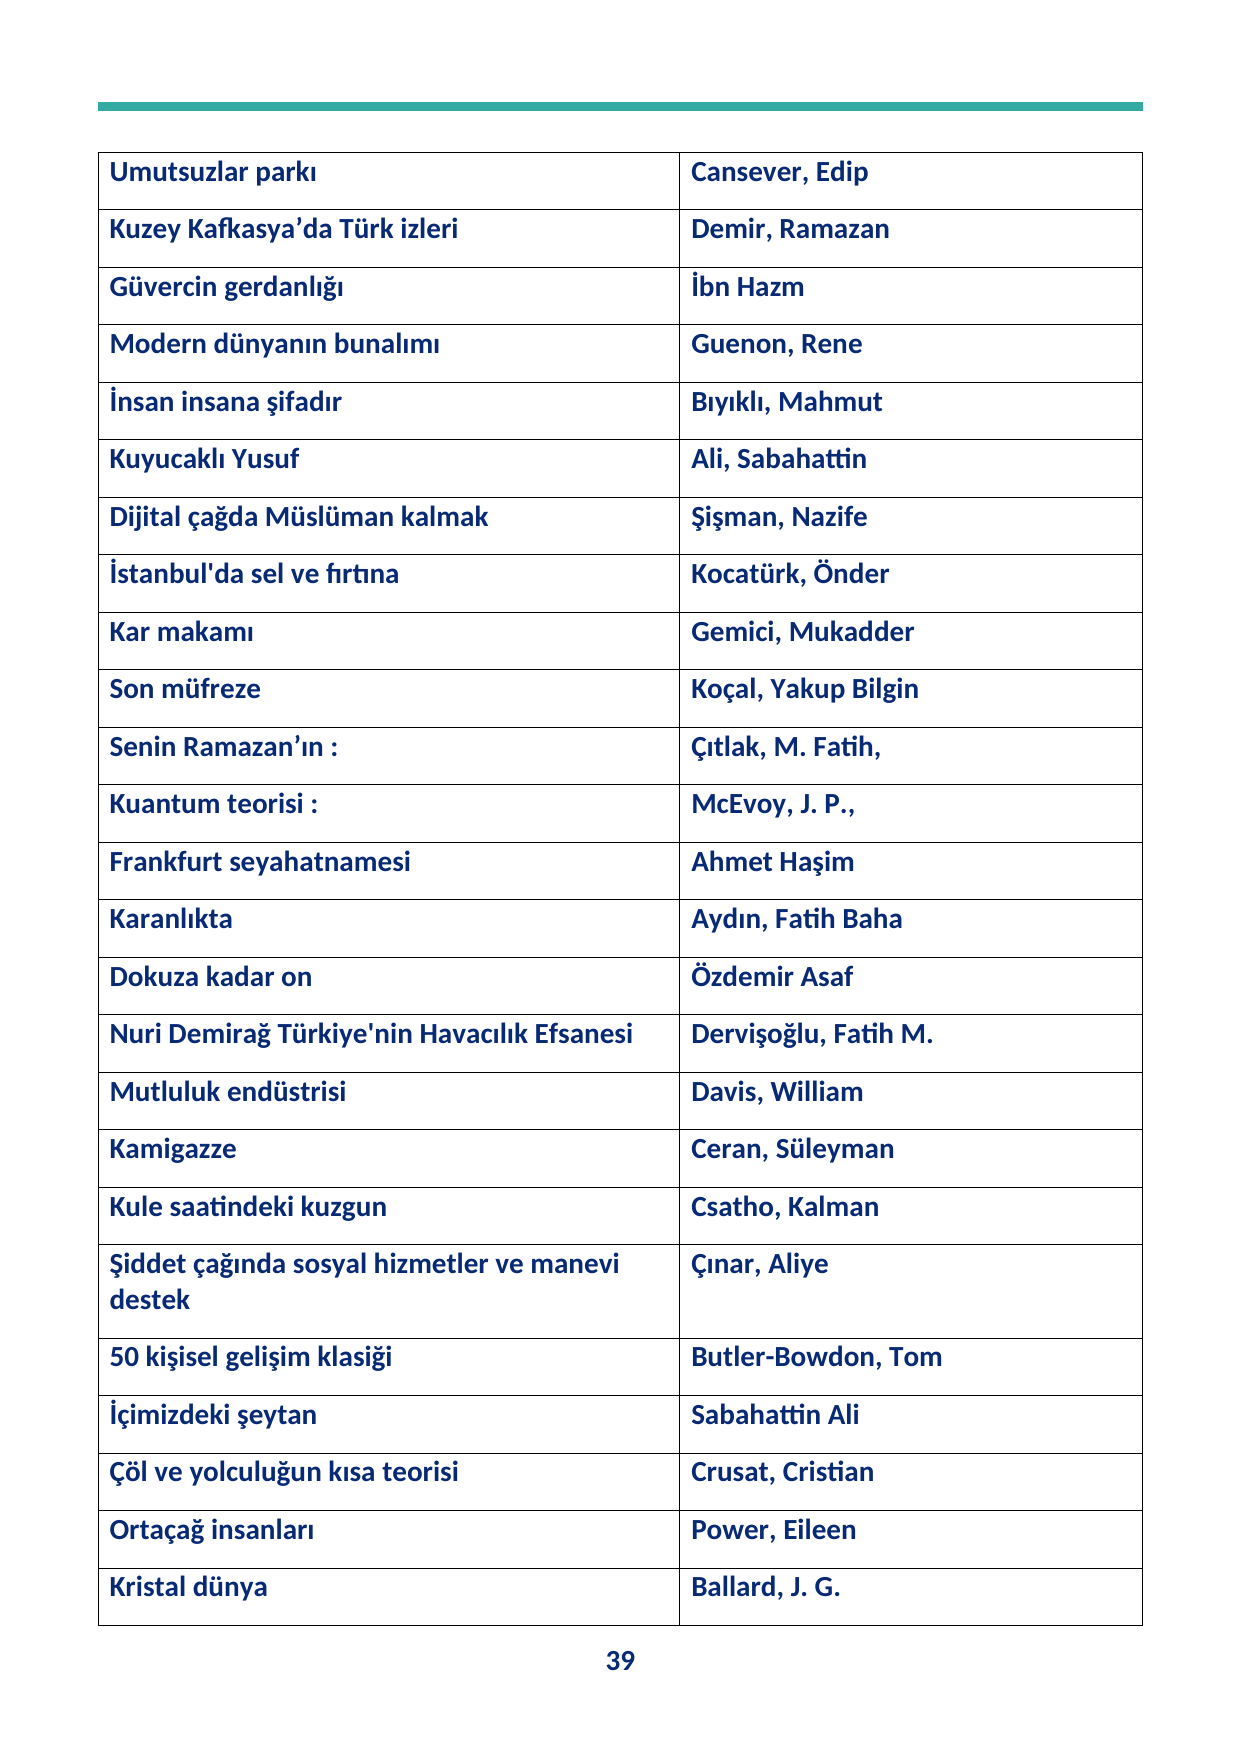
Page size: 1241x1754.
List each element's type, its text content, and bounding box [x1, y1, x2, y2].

table_cell Csatho, Kalman [680, 1188, 1142, 1244]
table_cell Crusat, Cristian [680, 1454, 1142, 1510]
table_cell Davis, William [680, 1073, 1142, 1129]
table_cell Nuri Demirağ Türkiye'nin Havacılık Efsanesi [99, 1015, 679, 1072]
table_cell Dervişoğlu, Fatih M. [680, 1015, 1142, 1072]
table_cell İstanbul'da sel ve fırtına [99, 555, 679, 612]
table_cell Güvercin gerdanlığı [99, 268, 679, 324]
table_cell Dokuza kadar on [99, 958, 679, 1014]
table_cell Koçal, Yakup Bilgin [680, 670, 1142, 727]
table_cell Dijital çağda Müslüman kalmak [99, 498, 679, 554]
table_cell Kuzey Kafkasya’da Türk izleri [99, 210, 679, 267]
table_cell Özdemir Asaf [680, 958, 1142, 1014]
table_cell Kuantum teorisi : [99, 785, 679, 842]
table_cell Kule saatindeki kuzgun [99, 1188, 679, 1244]
table_cell Demir, Ramazan [680, 210, 1142, 267]
table_cell Mutluluk endüstrisi [99, 1073, 679, 1129]
table_cell Karanlıkta [99, 900, 679, 957]
table_cell Çöl ve yolculuğun kısa teorisi [99, 1454, 679, 1510]
table_cell Guenon, Rene [680, 325, 1142, 382]
table_cell Modern dünyanın bunalımı [99, 325, 679, 382]
table_cell Sabahattin Ali [680, 1396, 1142, 1452]
table_cell Kar makamı [99, 613, 679, 669]
table_cell Kristal dünya [99, 1569, 679, 1625]
table_cell Çınar, Aliye [680, 1245, 1142, 1337]
table_cell Bıyıklı, Mahmut [680, 383, 1142, 439]
table_cell Kocatürk, Önder [680, 555, 1142, 612]
table_cell İçimizdeki şeytan [99, 1396, 679, 1452]
table_cell Butler-Bowdon, Tom [680, 1339, 1142, 1395]
table_cell 50 kişisel gelişim klasiği [99, 1339, 679, 1395]
table_cell Kamigazze [99, 1130, 679, 1187]
table_cell Ali, Sabahattin [680, 440, 1142, 497]
table_cell Ortaçağ insanları [99, 1511, 679, 1567]
table_cell İnsan insana şifadır [99, 383, 679, 439]
table_cell Kuyucaklı Yusuf [99, 440, 679, 497]
table_cell Şiddet çağında sosyal hizmetler ve manevi destek [99, 1245, 679, 1337]
table_cell Ceran, Süleyman [680, 1130, 1142, 1187]
table_cell İbn Hazm [680, 268, 1142, 324]
table_cell Frankfurt seyahatnamesi [99, 843, 679, 899]
table_cell Son müfreze [99, 670, 679, 727]
table_cell Ballard, J. G. [680, 1569, 1142, 1625]
table_cell Ahmet Haşim [680, 843, 1142, 899]
table_cell McEvoy, J. P., [680, 785, 1142, 842]
table_cell Senin Ramazan’ın : [99, 728, 679, 784]
table_cell Cansever, Edip [680, 153, 1142, 209]
table_cell Power, Eileen [680, 1511, 1142, 1567]
table_cell Çıtlak, M. Fatih, [680, 728, 1142, 784]
table_cell Gemici, Mukadder [680, 613, 1142, 669]
table_cell Şişman, Nazife [680, 498, 1142, 554]
table_cell Umutsuzlar parkı [99, 153, 679, 209]
table_cell Aydın, Fatih Baha [680, 900, 1142, 957]
